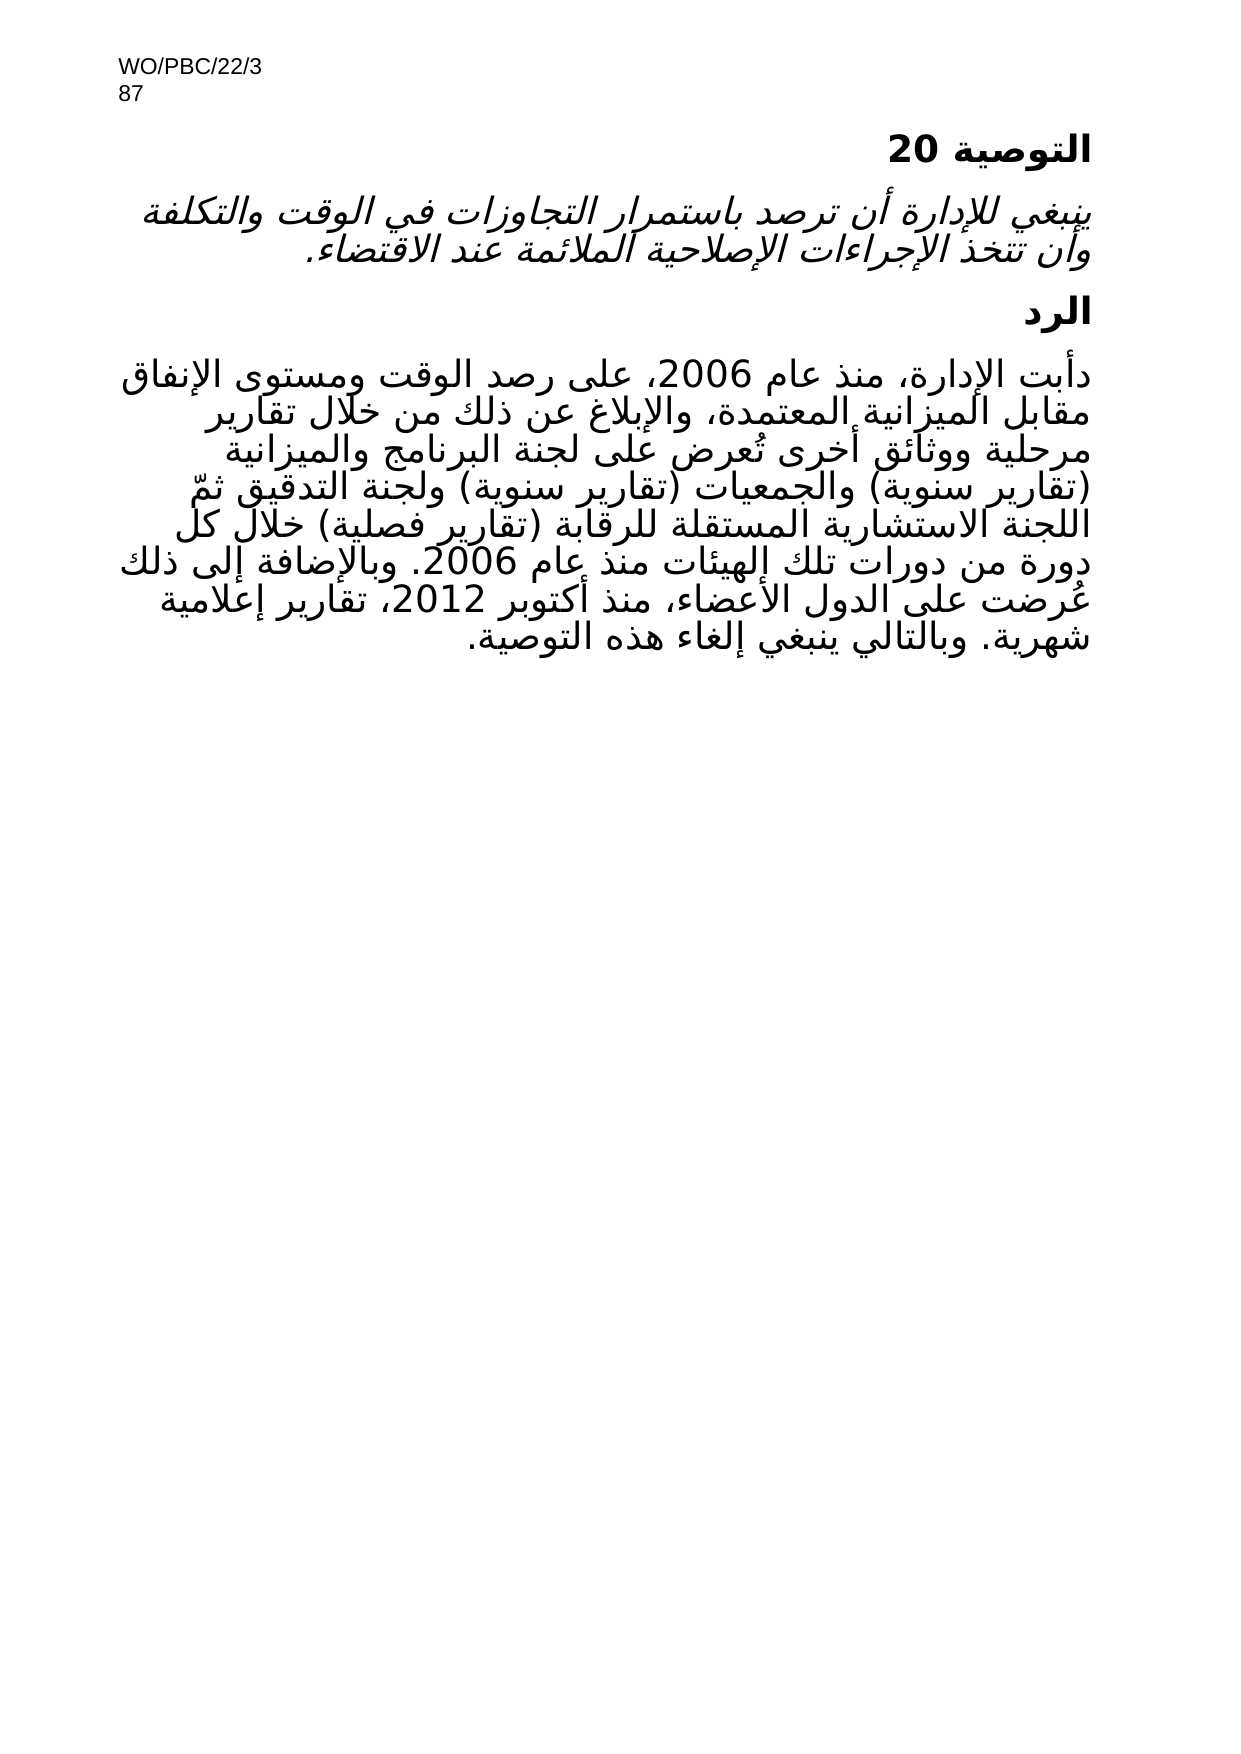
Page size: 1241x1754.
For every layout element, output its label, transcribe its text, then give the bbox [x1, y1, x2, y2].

text الرد [1053, 295, 1092, 332]
text التوصية 20 [118, 132, 1092, 170]
text ينبغي للإدارة أن ترصد باستمرار التجاوزات في الوقت والتكلفة وأن تتخذ الإجراءات الإصلاحية الملائمة عند الاقتضاء. [118, 195, 1092, 270]
text دأبت الإدارة، منذ عام 2006، على رصد الوقت ومستوى الإنفاق مقابل الميزانية المعتمدة، والإبلاغ عن ذلك من خلال تقارير مرحلية ووثائق أخرى تُعرض على لجنة البرنامج والميزانية (تقارير سنوية) والجمعيات (تقارير سنوية) ولجنة التدقيق ثمّ اللجنة الاستشارية المستقلة للرقابة (تقارير فصلية) خلال كل دورة من دورات تلك الهيئات منذ عام 2006. وبالإضافة إلى ذلك عُرضت على الدول الأعضاء، منذ أكتوبر 2012، تقارير إعلامية شهرية. وبالتالي ينبغي إلغاء هذه التوصية. [118, 357, 1092, 657]
text الرد [118, 295, 1069, 332]
